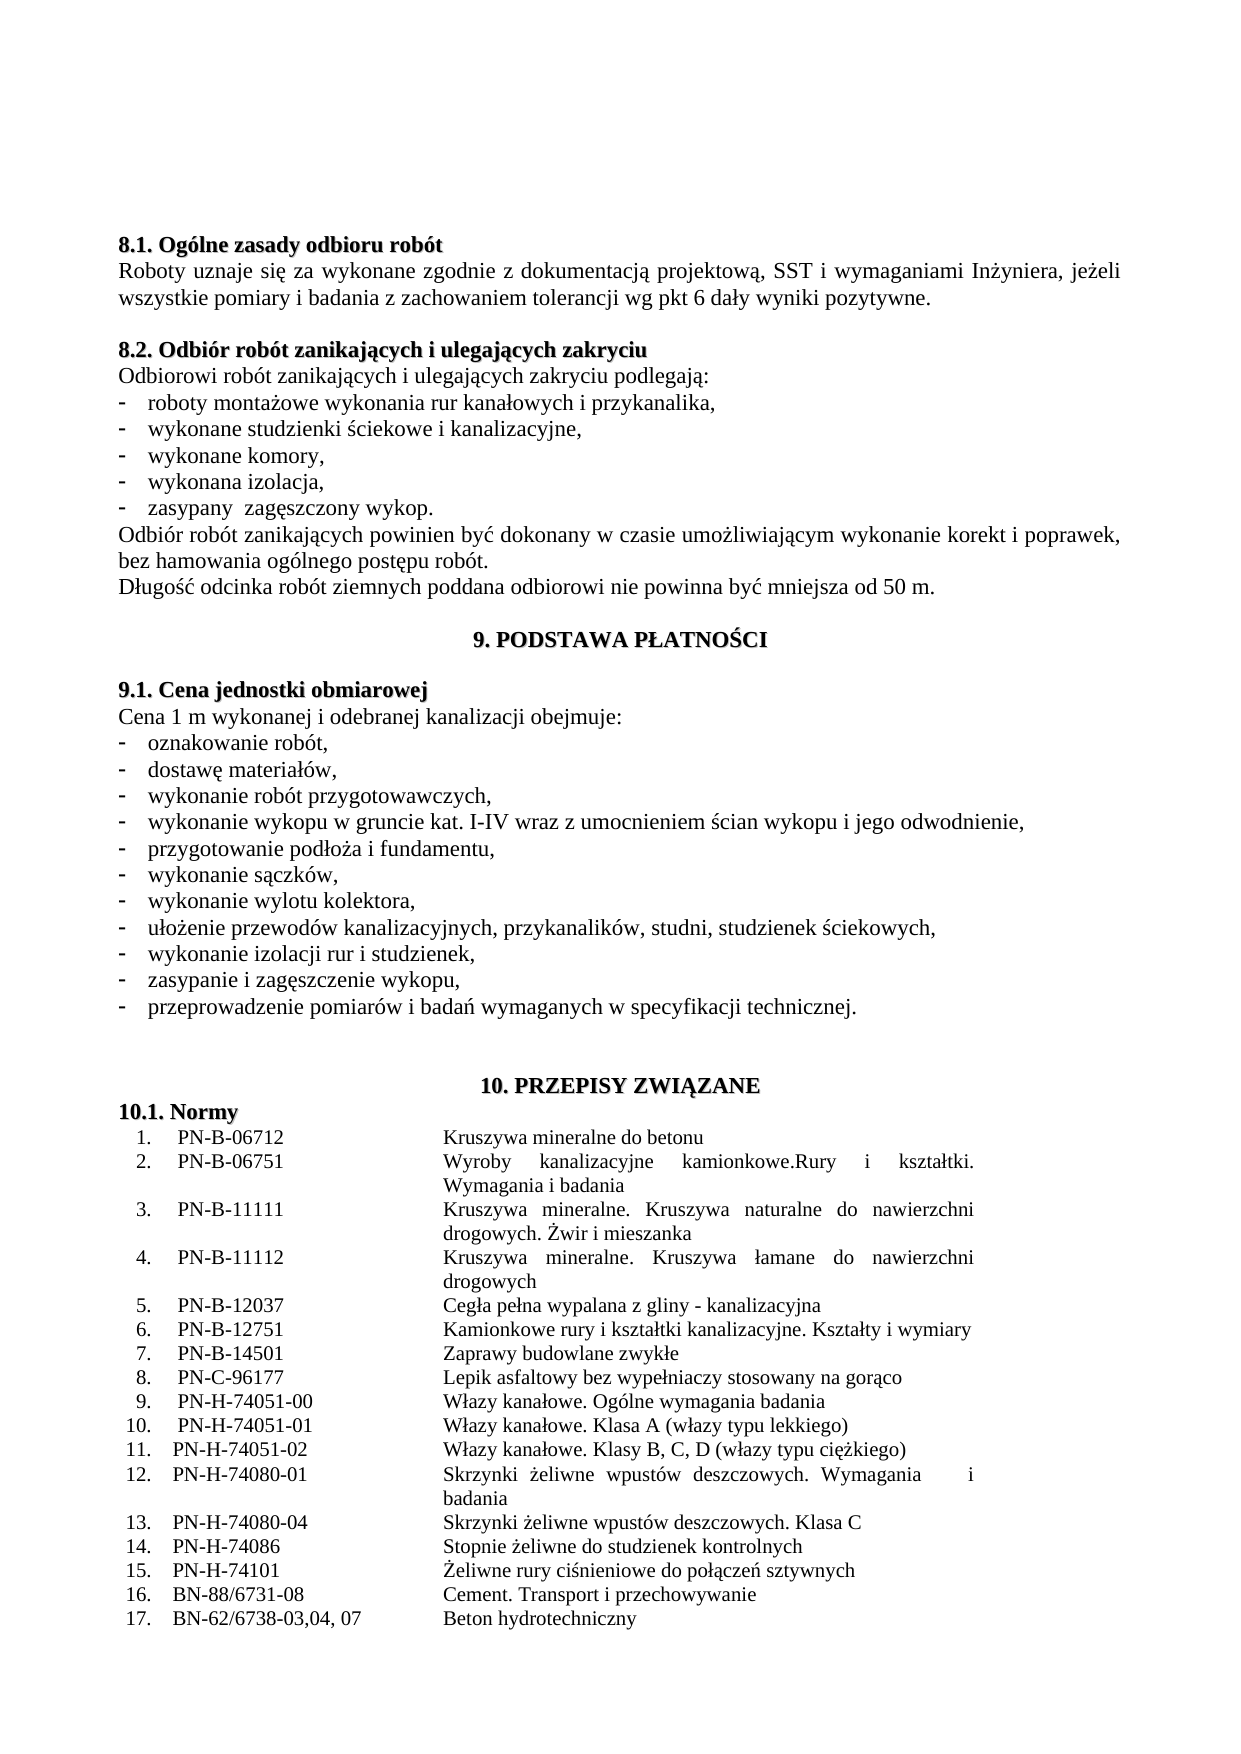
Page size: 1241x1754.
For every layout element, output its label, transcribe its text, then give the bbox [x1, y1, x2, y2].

text Długość odcinka robót ziemnych poddana odbiorowi nie powinna być mniejsza od . [118, 573, 1122, 600]
list wykonanie robót przygotowawczych, [118, 782, 1122, 808]
list zasypanie i zagęszczenie wykopu, [118, 966, 1122, 993]
subtitle 9.1. Cena jednostki obmiarowej [118, 677, 1122, 703]
list roboty montażowe wykonania rur kanałowych i przykanalika, [118, 389, 1122, 415]
list zasypany zagęszczony wykop. [118, 494, 1122, 521]
list wykonanie wykopu w gruncie kat. I-IV wraz z umocnieniem ścian wykopu i jego odwodnienie, [118, 808, 1122, 835]
list przygotowanie podłoża i fundamentu, [118, 835, 1122, 861]
list oznakowanie robót, [118, 729, 1122, 756]
text Cena wykonanej i odebranej kanalizacji obejmuje: [118, 703, 1122, 729]
subtitle 8.1. Ogólne zasady odbioru robót [118, 231, 1122, 257]
list ułożenie przewodów kanalizacyjnych, przykanalików, studni, studzienek ściekowych, [118, 914, 1122, 940]
list przeprowadzenie pomiarów i badań wymaganych w specyfikacji technicznej. [118, 993, 1122, 1019]
list wykonane komory, [118, 442, 1122, 468]
list wykonanie wylotu kolektora, [118, 887, 1122, 914]
list wykonanie sączków, [118, 861, 1122, 887]
text Odbiorowi robót zanikających i ulegających zakryciu podlegają: [118, 363, 1122, 389]
list wykonana izolacja, [118, 468, 1122, 494]
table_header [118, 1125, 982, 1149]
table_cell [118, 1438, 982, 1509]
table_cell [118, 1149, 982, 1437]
subtitle 10.1. Normy [118, 1098, 1122, 1124]
list wykonane studzienki ściekowe i kanalizacyjne, [118, 415, 1122, 442]
list dostawę materiałów, [118, 756, 1122, 782]
text Roboty uznaje się za wykonane zgodnie z dokumentacją projektową, SST i wymaganiami Inżyniera, jeżeli wszystkie pomiary i badania z zachowaniem tolerancji wg pkt 6 dały wyniki pozytywne. [118, 257, 1122, 310]
subtitle 8.2. Odbiór robót zanikających i ulegających zakryciu [118, 336, 1122, 363]
subtitle 9. PODSTAWA PŁATNOŚCI [118, 626, 1122, 652]
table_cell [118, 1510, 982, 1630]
list wykonanie izolacji rur i studzienek, [118, 940, 1122, 966]
subtitle 10. PRZEPISY ZWIĄZANE [118, 1072, 1122, 1098]
text Odbiór robót zanikających powinien być dokonany w czasie umożliwiającym wykonanie korekt i poprawek, bez hamowania ogólnego postępu robót. [118, 521, 1122, 573]
